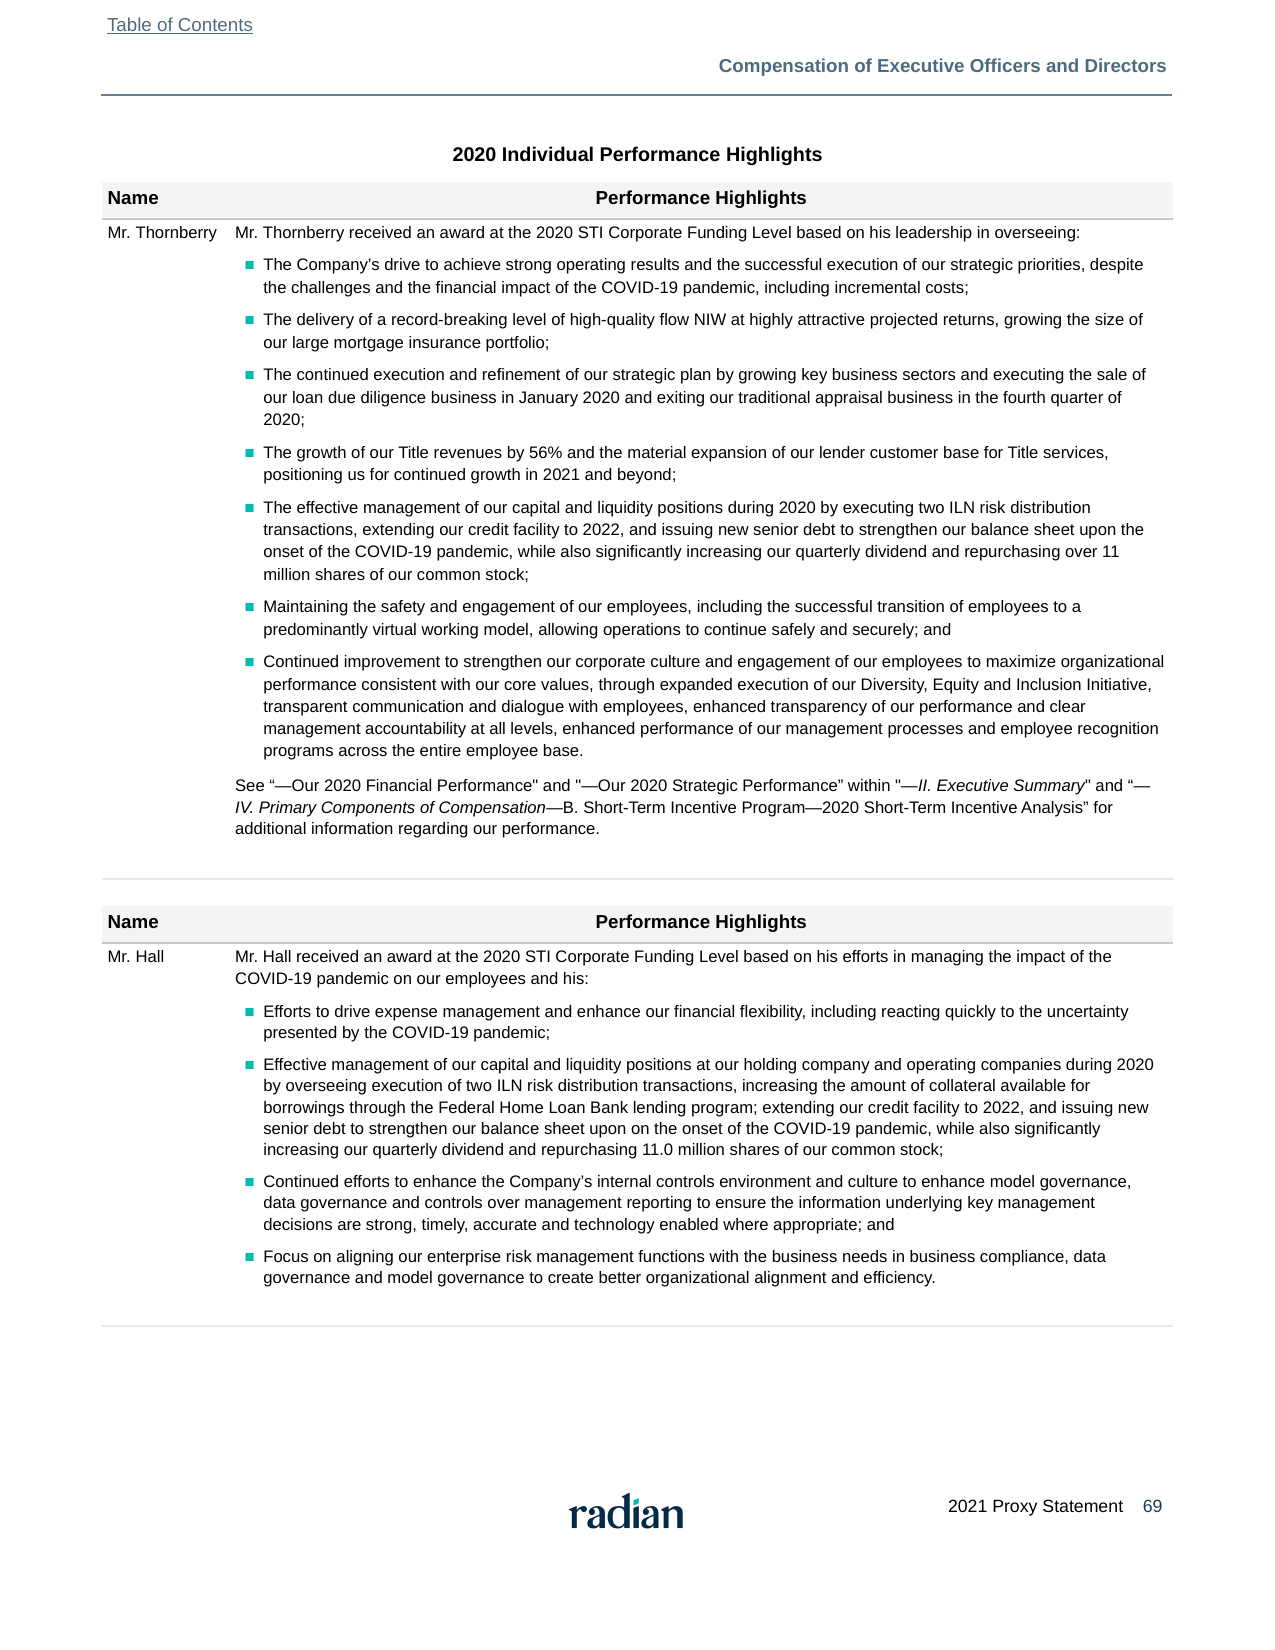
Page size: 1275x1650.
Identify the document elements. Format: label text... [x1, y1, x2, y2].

table_header Name [102, 906, 229, 942]
table_header Name [102, 182, 229, 217]
table_cell Mr. Hall received an award at the 2020 STI Corporate Funding Level based on his efforts in managing the impact of the COVID-19 pandemic on our employees and his: Efforts to drive expense management and enhance our financial flexibility, including reacting quickly to the uncertainty presented by the COVID-19 pandemic; Effective management of our capital and liquidity positions at our holding company and operating companies during 2020 by overseeing execution of two ILN risk distribution transactions, increasing the amount of collateral available for borrowings through the Federal Home Loan Bank lending program; extending our credit facility to 2022, and issuing new senior debt to strengthen our balance sheet upon on the onset of the COVID-19 pandemic, while also significantly increasing our quarterly dividend and repurchasing 11.0 million shares of our common stock; Continued efforts to enhance the Company’s internal controls environment and culture to enhance model governance, data governance and controls over management reporting to ensure the information underlying key management decisions are strong, timely, accurate and technology enabled where appropriate; and Focus on aligning our enterprise risk management functions with the business needs in business compliance, data governance and model governance to create better organizational alignment and efficiency. [229, 944, 1173, 1324]
table_header Performance Highlights [229, 906, 1173, 942]
table_header Performance Highlights [229, 182, 1173, 217]
table_cell Mr. Thornberry [102, 220, 229, 878]
table_cell Mr. Hall [102, 944, 229, 1324]
table_cell Mr. Thornberry received an award at the 2020 STI Corporate Funding Level based on his leadership in overseeing: The Company’s drive to achieve strong operating results and the successful execution of our strategic priorities, despite the challenges and the financial impact of the COVID-19 pandemic, including incremental costs; The delivery of a record-breaking level of high-quality flow NIW at highly attractive projected returns, growing the size of our large mortgage insurance portfolio; The continued execution and refinement of our strategic plan by growing key business sectors and executing the sale of our loan due diligence business in January 2020 and exiting our traditional appraisal business in the fourth quarter of 2020; The growth of our Title revenues by 56% and the material expansion of our lender customer base for Title services, positioning us for continued growth in 2021 and beyond; The effective management of our capital and liquidity positions during 2020 by executing two ILN risk distribution transactions, extending our credit facility to 2022, and issuing new senior debt to strengthen our balance sheet upon the onset of the COVID-19 pandemic, while also significantly increasing our quarterly dividend and repurchasing over 11 million shares of our common stock; Maintaining the safety and engagement of our employees, including the successful transition of employees to a predominantly virtual working model, allowing operations to continue safely and securely; and Continued improvement to strengthen our corporate culture and engagement of our employees to maximize organizational performance consistent with our core values, through expanded execution of our Diversity, Equity and Inclusion Initiative, transparent communication and dialogue with employees, enhanced transparency of our performance and clear management accountability at all levels, enhanced performance of our management processes and employee recognition programs across the entire employee base. See “—Our 2020 Financial Performance" and "—Our 2020 Strategic Performance” within "—II. Executive Summary" and “—IV. Primary Components of Compensation—B. Short-Term Incentive Program—2020 Short-Term Incentive Analysis” for additional information regarding our performance. [229, 220, 1173, 878]
text 2020 Individual Performance Highlights [112, 143, 1162, 165]
picture [547, 1476, 704, 1534]
